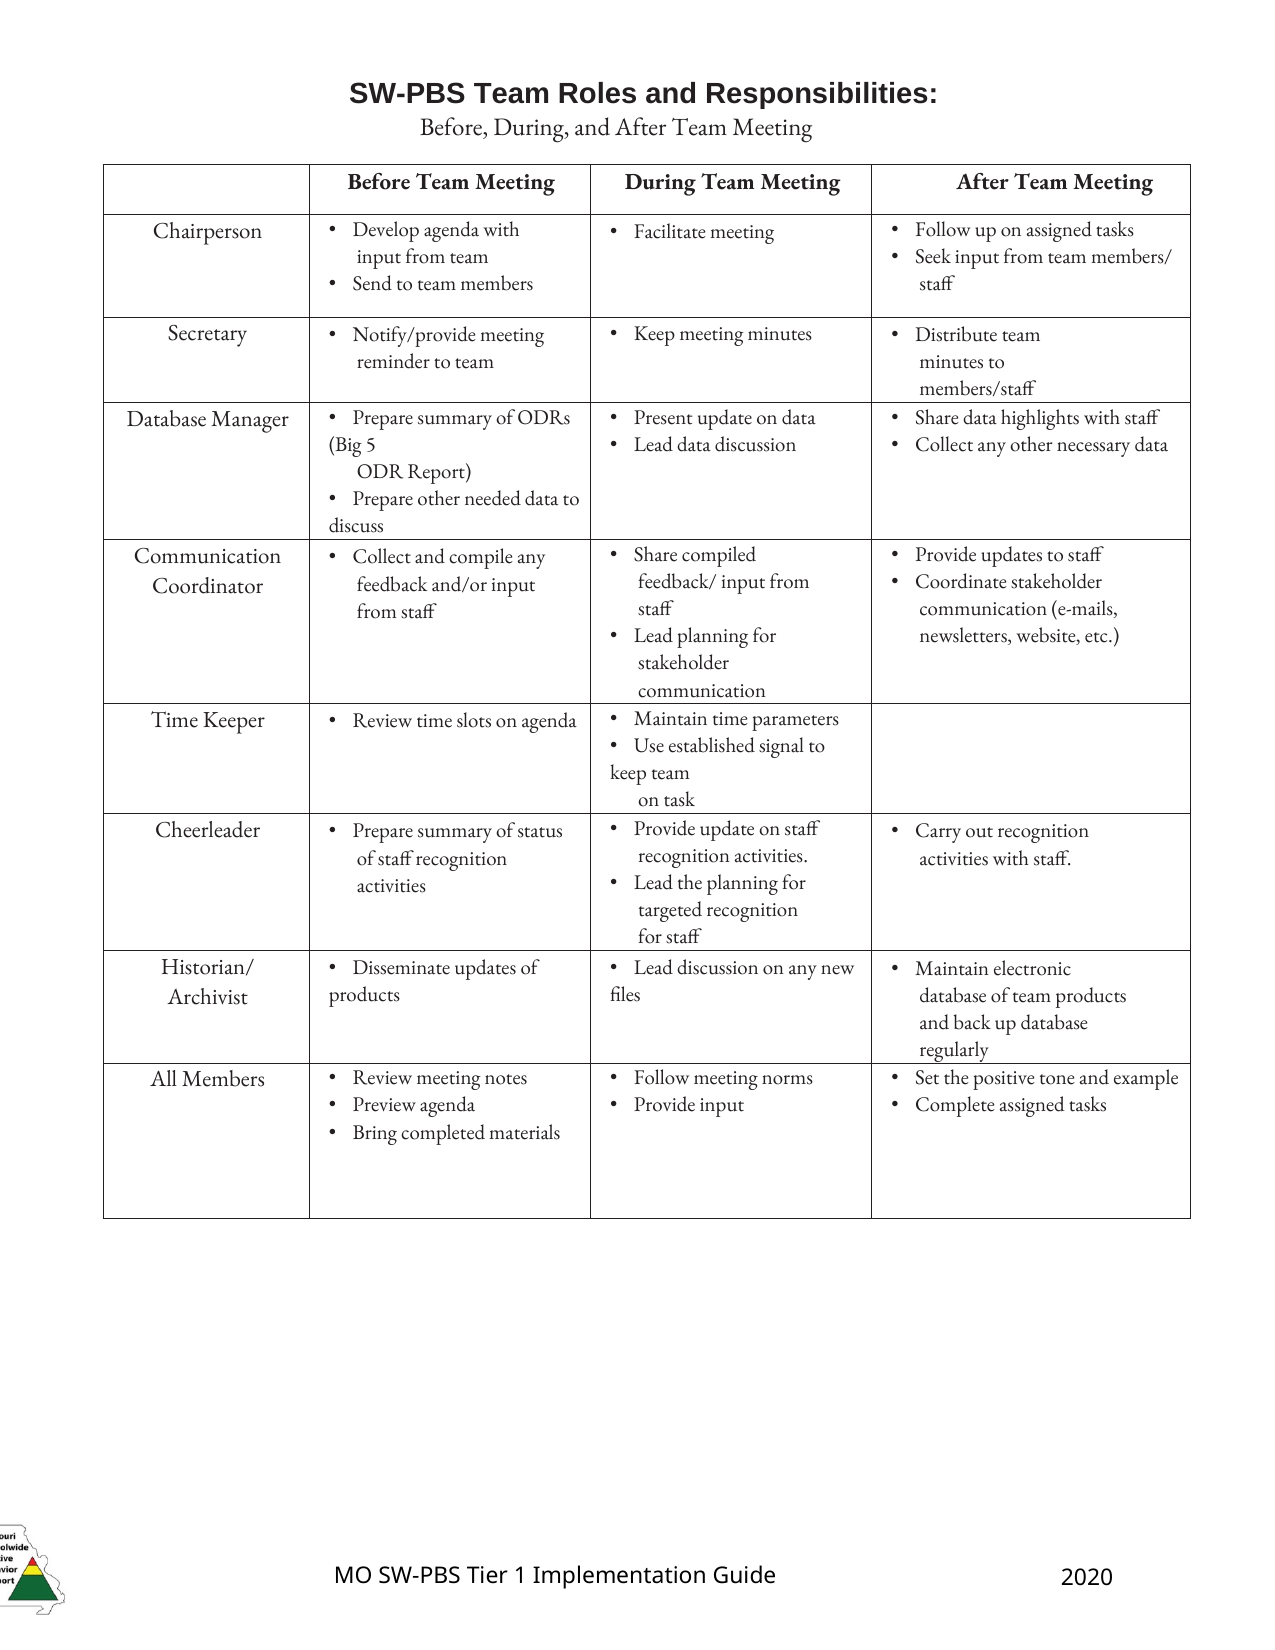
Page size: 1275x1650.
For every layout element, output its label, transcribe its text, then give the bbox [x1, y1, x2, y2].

text SW-PBS Team Roles and Responsibilities: [66, 76, 1125, 110]
table_cell • Keep meeting minutes [591, 318, 871, 402]
table_cell Secretary [104, 318, 309, 402]
table_cell Communication Coordinator [104, 540, 309, 703]
table_cell • Notify/provide meeting reminder to team [310, 318, 590, 402]
table_cell Cheerleader [104, 814, 309, 950]
picture [0, 1494, 88, 1645]
table_cell • Follow meeting norms • Provide input [591, 1064, 871, 1217]
table_cell Historian/Archivist [104, 951, 309, 1063]
table_cell • Prepare summary of status of staff recognition activities [310, 814, 590, 950]
table_cell • Maintain electronic database of team products and back up database regularly [872, 951, 1190, 1063]
table_cell • Disseminate updates of products [310, 951, 590, 1063]
table_cell Database Manager [104, 403, 309, 539]
table_cell • Present update on data • Lead data discussion [591, 403, 871, 539]
table_header After Team Meeting [872, 165, 1190, 214]
table_cell • Review time slots on agenda [310, 704, 590, 813]
table_cell All Members [104, 1064, 309, 1217]
table_cell • Follow up on assigned tasks • Seek input from team members/ staff [872, 215, 1190, 317]
table_cell • Prepare summary of ODRs (Big 5 ODR Report) • Prepare other needed data to discuss [310, 403, 590, 539]
table_cell Chairperson [104, 215, 309, 317]
table_cell • Provide updates to staff • Coordinate stakeholder communication (e-mails, newsletters, website, etc.) [872, 540, 1190, 703]
table_cell • Provide update on staff recognition activities. • Lead the planning for targeted recognition for staff [591, 814, 871, 950]
table_cell • Share compiled feedback/ input from staff • Lead planning for stakeholder communication [591, 540, 871, 703]
table_cell • Collect and compile any feedback and/or input from staff [310, 540, 590, 703]
table_cell • Facilitate meeting [591, 215, 871, 317]
table_cell [872, 704, 1190, 813]
table_cell • Lead discussion on any new files [591, 951, 871, 1063]
table_header Before Team Meeting [310, 165, 590, 214]
table_cell • Review meeting notes • Preview agenda • Bring completed materials [310, 1064, 590, 1217]
table_header [104, 165, 309, 214]
table_cell • Carry out recognition activities with staff. [872, 814, 1190, 950]
table_cell • Share data highlights with staff • Collect any other necessary data [872, 403, 1190, 539]
table_cell • Maintain time parameters • Use established signal to keep team on task [591, 704, 871, 813]
table_cell • Set the positive tone and example • Complete assigned tasks [872, 1064, 1190, 1217]
table_cell • Develop agenda with input from team • Send to team members [310, 215, 590, 317]
text Before, During, and After Team Meeting [0, 110, 1125, 142]
table_header During Team Meeting [591, 165, 871, 214]
table_cell Time Keeper [104, 704, 309, 813]
table_cell • Distribute team minutes to members/staff [872, 318, 1190, 402]
